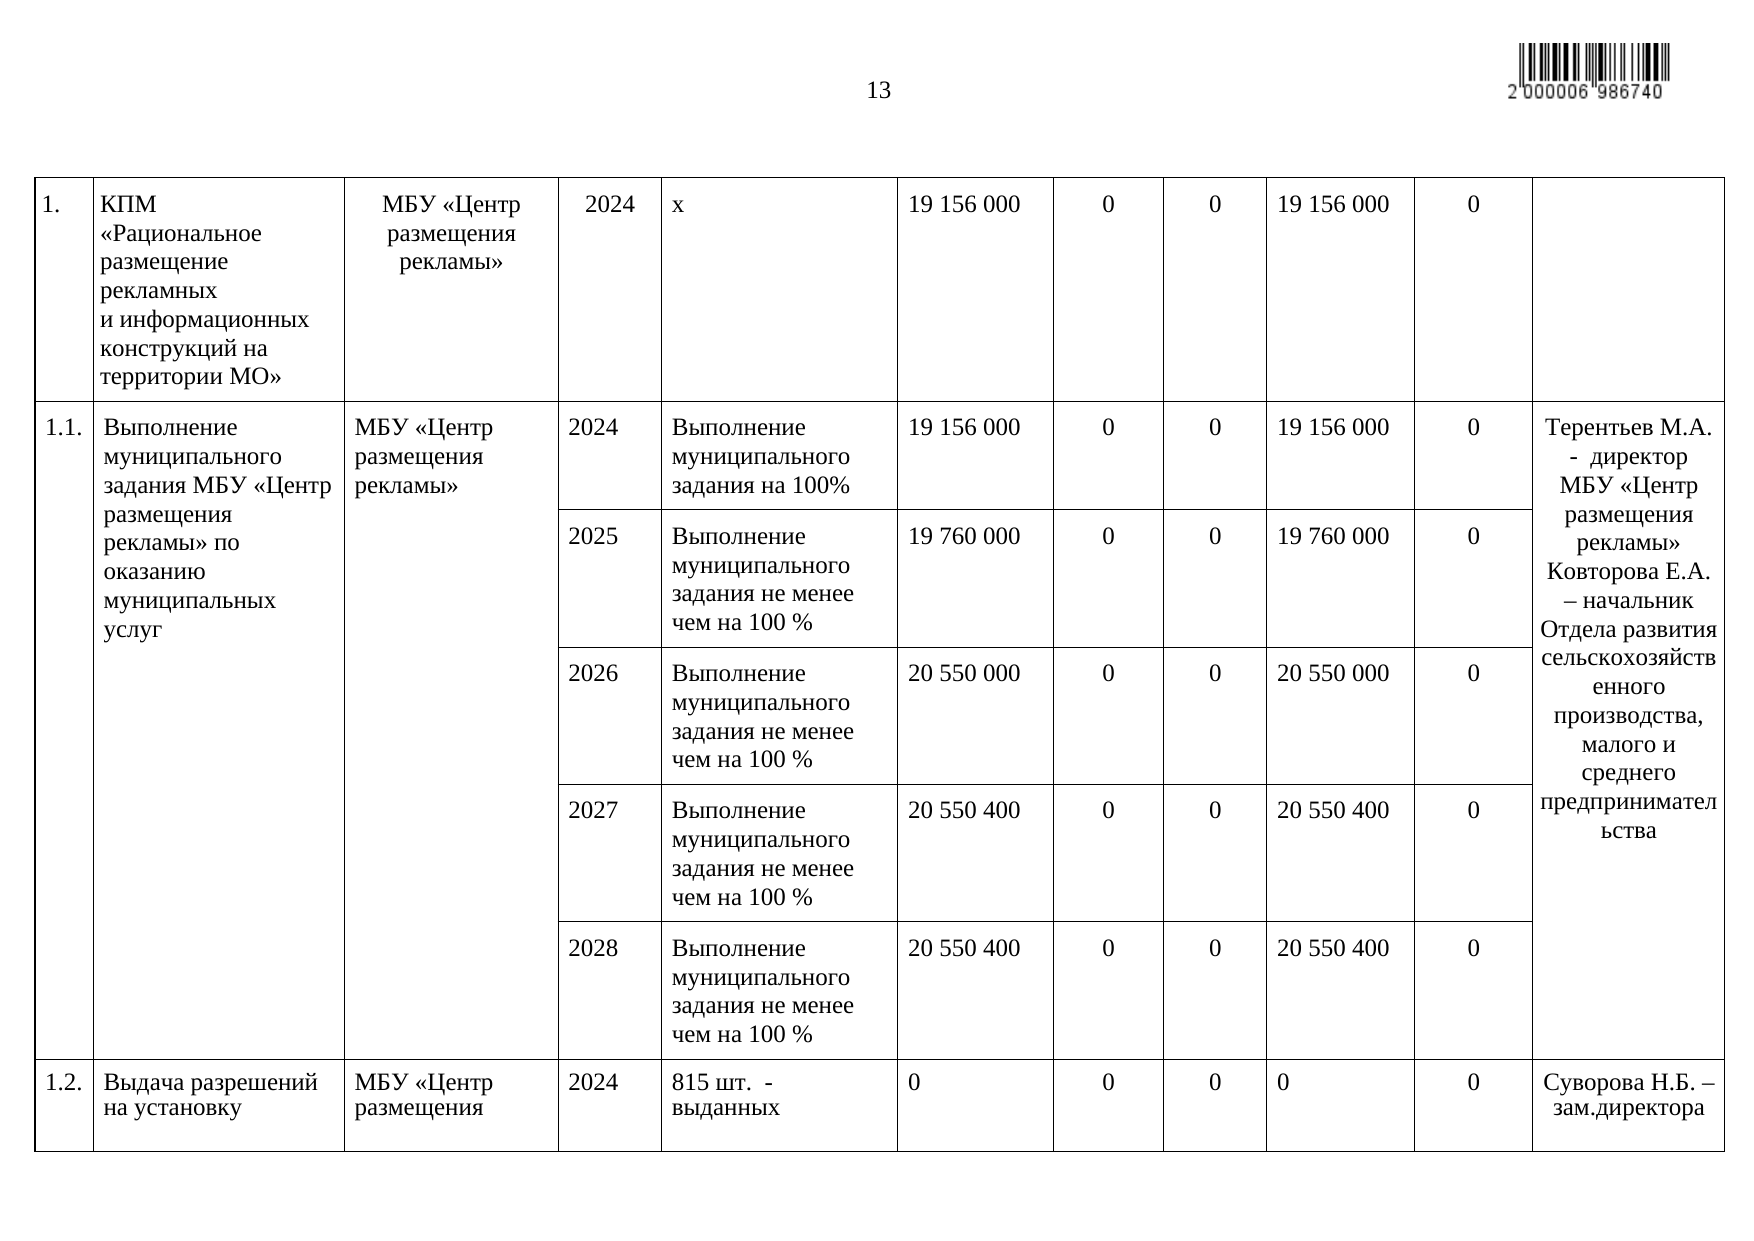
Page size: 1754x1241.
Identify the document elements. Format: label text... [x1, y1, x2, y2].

table_cell 2028 [559, 922, 661, 1058]
table_cell 0 [1415, 402, 1532, 509]
table_cell 0 [1415, 785, 1532, 921]
table_cell 2026 [559, 648, 661, 784]
table_cell Выдача разрешений на установку и эксплуатацию рекламных конструкций [94, 1060, 344, 1151]
table_cell 0 [1164, 648, 1266, 784]
table_cell Выполнение муниципального задания не менее чем на 100 % [662, 922, 897, 1058]
table_cell 20 550 400 [898, 922, 1053, 1058]
table_cell 20 550 400 [898, 785, 1053, 921]
table_cell 0 [1267, 1060, 1414, 1151]
table_cell [1533, 178, 1724, 401]
table_cell 2027 [559, 785, 661, 921]
table_cell 0 [1415, 1060, 1532, 1151]
table_cell 2024 [559, 178, 661, 401]
table_cell 1. [36, 178, 93, 401]
table_cell МБУ «Центр размещения рекламы» [345, 402, 558, 1058]
table_cell Терентьев М.А. - директор МБУ «Центр размещения рекламы» Ковторова Е.А. – начальник Отдела развития сельскохозяйственного производства, малого и среднего предпринимательства [1533, 402, 1724, 1058]
table_cell 0 [1415, 510, 1532, 647]
table_cell 815 шт. - выданных разрешений на установку р.к. и согласованных инф.конструкций [662, 1060, 897, 1151]
table_cell КПМ «Рациональное размещение рекламных и информационных конструкций на территории МО» [94, 178, 344, 401]
table_cell 0 [1054, 922, 1163, 1058]
table_cell 19 156 000 [1267, 178, 1414, 401]
table_cell 0 [1164, 922, 1266, 1058]
table_cell 0 [1415, 922, 1532, 1058]
table_cell 2024 [559, 1060, 661, 1151]
table_cell 0 [1054, 1060, 1163, 1151]
table_cell 0 [1164, 402, 1266, 509]
table_cell Выполнение муниципального задания не менее чем на 100 % [662, 785, 897, 921]
table_cell х [662, 178, 897, 401]
table_cell 0 [1054, 648, 1163, 784]
picture [1507, 43, 1687, 102]
table_cell 20 550 000 [1267, 648, 1414, 784]
table_cell 0 [1415, 178, 1532, 401]
table_cell 2024 [559, 402, 661, 509]
table_cell 0 [1164, 178, 1266, 401]
table_cell 0 [1054, 785, 1163, 921]
table_cell 2025 [559, 510, 661, 647]
table_cell 0 [1164, 785, 1266, 921]
table_cell 0 [1415, 648, 1532, 784]
table_cell 0 [898, 1060, 1053, 1151]
table_cell 19 156 000 [898, 402, 1053, 509]
table_cell 20 550 000 [898, 648, 1053, 784]
table_cell Выполнение муниципального задания МБУ «Центр размещения рекламы» по оказанию муниципальных услуг [94, 402, 344, 1058]
table_cell 19 156 000 [898, 178, 1053, 401]
table_cell 1.2. [36, 1060, 93, 1151]
table_cell 0 [1054, 178, 1163, 401]
table_cell 1.1. [36, 402, 93, 1058]
table_cell 19 156 000 [1267, 402, 1414, 509]
table_cell 0 [1054, 510, 1163, 647]
table_cell Выполнение муниципального задания не менее чем на 100 % [662, 648, 897, 784]
table_cell 19 760 000 [1267, 510, 1414, 647]
table_cell 20 550 400 [1267, 785, 1414, 921]
table_cell 0 [1164, 510, 1266, 647]
table_cell МБУ «Центр размещения рекламы» [345, 178, 558, 401]
table_cell МБУ «Центр размещения рекламы», Отдел развития сельскохозяйственного производства, малого и среднего предпринимательства [345, 1060, 558, 1151]
table_cell 19 760 000 [898, 510, 1053, 647]
table_cell Выполнение муниципального задания не менее чем на 100 % [662, 510, 897, 647]
table_cell 0 [1054, 402, 1163, 509]
table_cell Выполнение муниципального задания на 100% [662, 402, 897, 509]
table_cell 0 [1164, 1060, 1266, 1151]
table_cell 20 550 400 [1267, 922, 1414, 1058]
